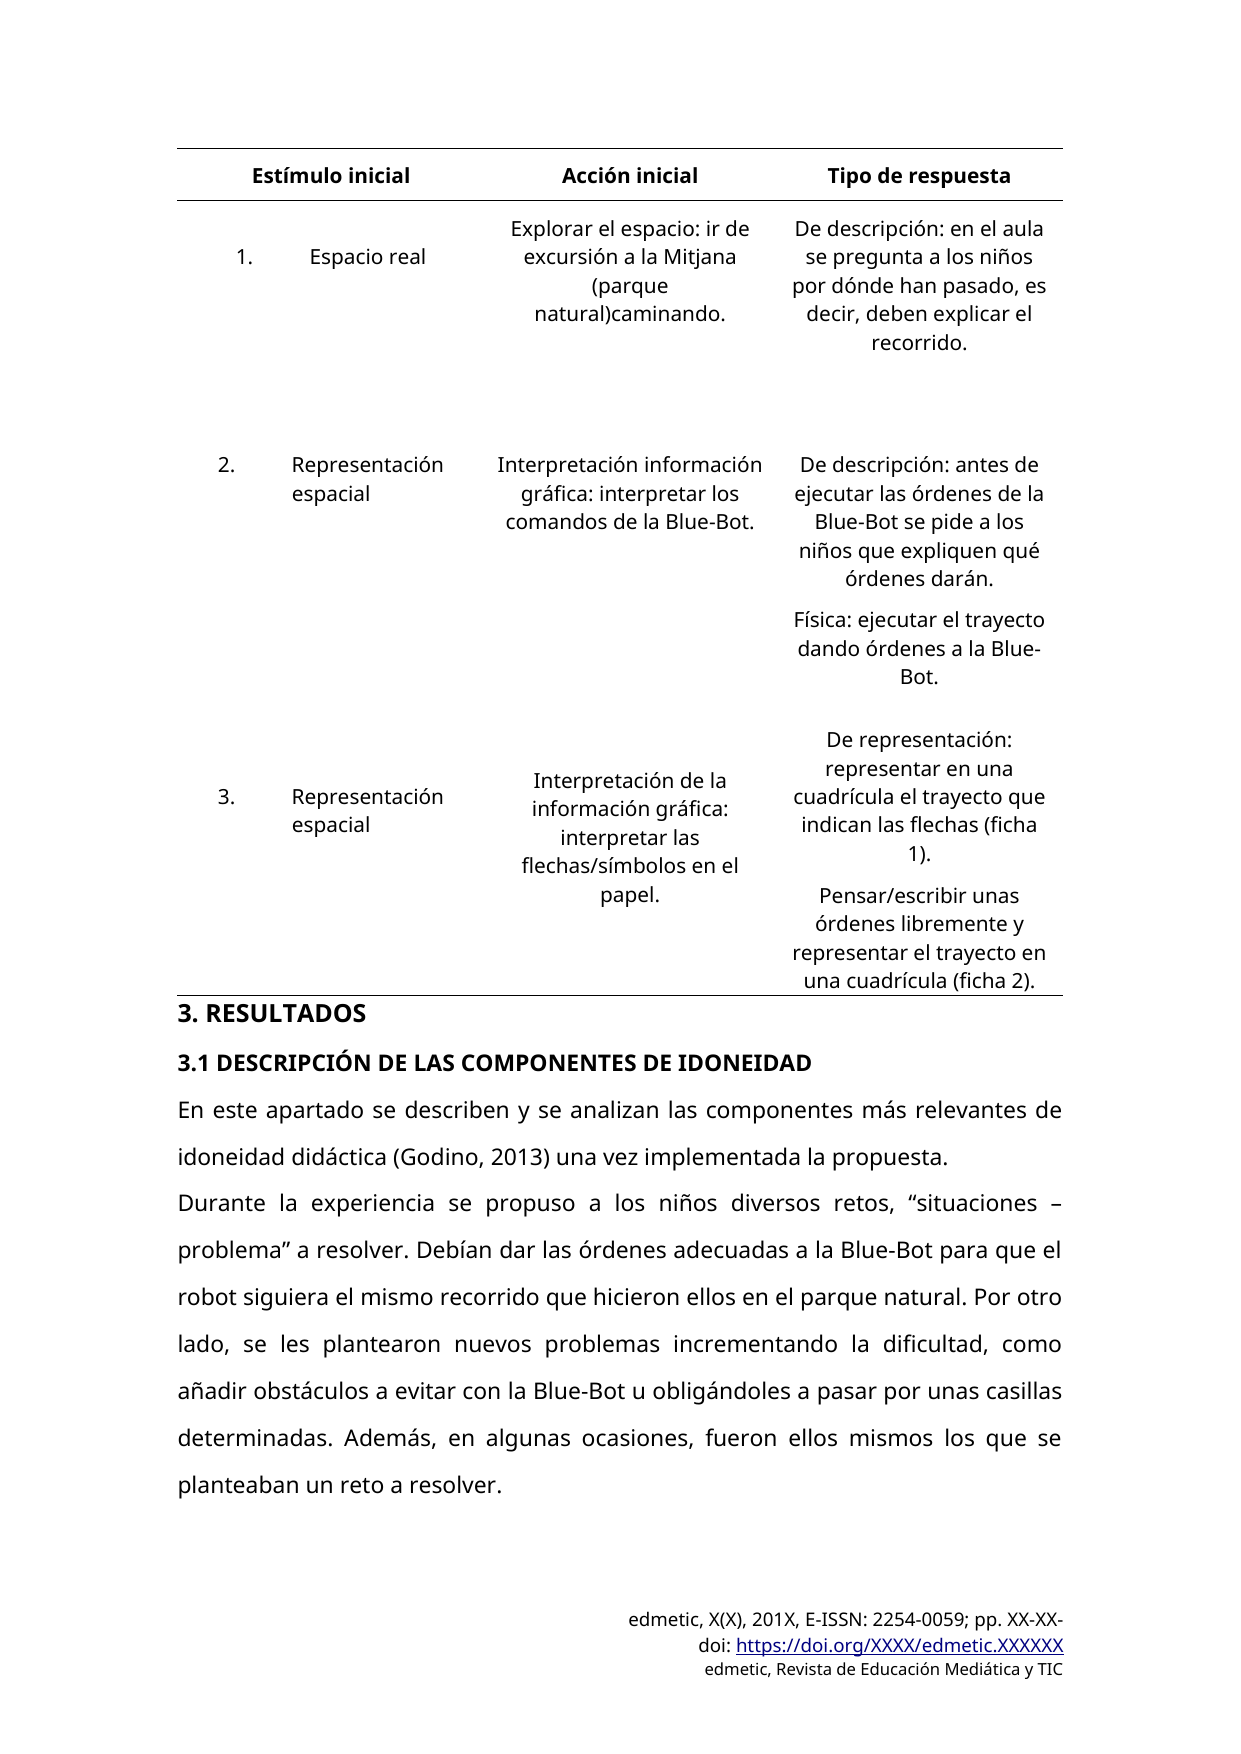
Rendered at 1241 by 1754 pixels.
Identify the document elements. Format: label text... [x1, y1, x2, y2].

table_header Tipo de respuesta [775, 149, 1063, 200]
table_cell Representación espacial [177, 438, 484, 713]
table_cell Explorar el espacio: ir de excursión a la Mitjana (parque natural)caminando. [485, 201, 775, 438]
table_cell Interpretación información gráfica: interpretar los comandos de la Blue-Bot. [485, 438, 775, 713]
table_cell De descripción: en el aula se pregunta a los niños por dónde han pasado, es decir, deben explicar el recorrido. [775, 201, 1063, 438]
table_cell Interpretación de la información gráfica: interpretar las flechas/símbolos en el papel. [485, 713, 775, 995]
text En este apartado se describen y se analizan las componentes más relevantes de idoneidad didáctica (Godino, 2013) una vez implementada la propuesta. [177, 1094, 1063, 1172]
table_cell Representación espacial [177, 713, 484, 995]
table_cell Pensar/escribir unas órdenes libremente y representar el trayecto en una cuadrícula (ficha 2). [775, 868, 1063, 995]
table_cell De descripción: antes de ejecutar las órdenes de la Blue-Bot se pide a los niños que expliquen qué órdenes darán. Física: ejecutar el trayecto dando órdenes a la Blue-Bot. [775, 438, 1063, 713]
text 3.1 DESCRIPCIÓN DE LAS COMPONENTES DE IDONEIDAD [177, 1047, 1063, 1078]
table_cell Espacio real [177, 201, 484, 438]
text Durante la experiencia se propuso a los niños diversos retos, “situaciones –problema” a resolver. Debían dar las órdenes adecuadas a la Blue-Bot para que el robot siguiera el mismo recorrido que hicieron ellos en el parque natural. Por otro lado, se les plantearon nuevos problemas incrementando la dificultad, como añadir obstáculos a evitar con la Blue-Bot u obligándoles a pasar por unas casillas determinadas. Además, en algunas ocasiones, fueron ellos mismos los que se planteaban un reto a resolver. [177, 1187, 1063, 1500]
table_cell De representación: representar en una cuadrícula el trayecto que indican las flechas (ficha 1). [775, 713, 1063, 867]
table_header Estímulo inicial [177, 149, 484, 200]
text 3. RESULTADOS [177, 996, 1063, 1030]
table_header Acción inicial [485, 149, 775, 200]
